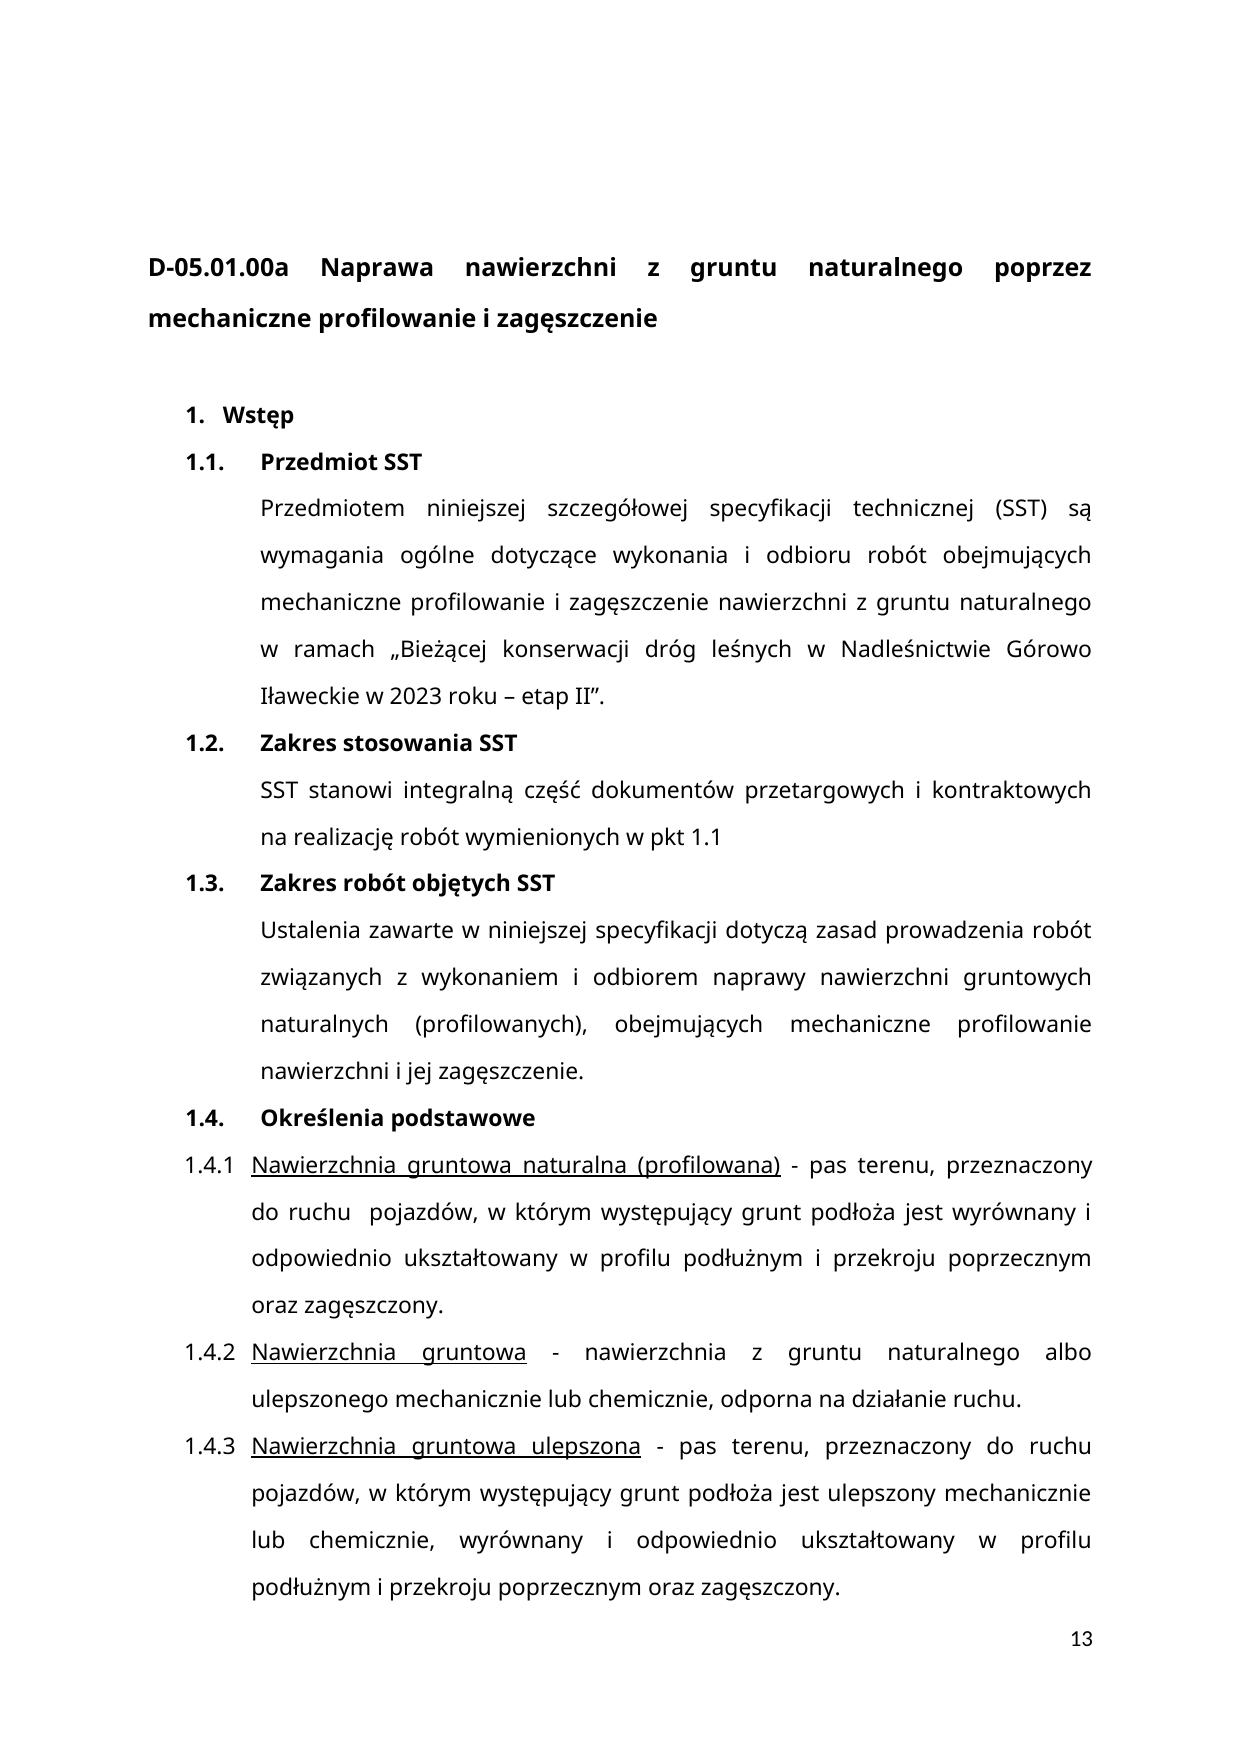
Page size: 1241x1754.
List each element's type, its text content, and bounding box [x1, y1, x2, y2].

list Zakres robót objętych SST [185, 867, 1093, 899]
list SST stanowi integralną część dokumentów przetargowych i kontraktowych na realizację robót wymienionych w pkt 1.1 [260, 774, 1093, 852]
list Wstęp [185, 399, 1093, 430]
list Przedmiot SST [185, 446, 1093, 477]
list Nawierzchnia gruntowa naturalna (profilowana) - pas terenu, przeznaczony do ruchu pojazdów, w którym występujący grunt podłoża jest wyrównany i odpowiednio ukształtowany w profilu podłużnym i przekroju poprzecznym oraz zagęszczony. [184, 1149, 1093, 1321]
list Zakres stosowania SST [185, 727, 1093, 758]
text D-05.01.00a Naprawa nawierzchni z gruntu naturalnego poprzez mechaniczne profilowanie i zagęszczenie [148, 250, 1093, 335]
list Określenia podstawowe [185, 1102, 1093, 1133]
list Przedmiotem niniejszej szczegółowej specyfikacji technicznej (SST) są wymagania ogólne dotyczące wykonania i odbioru robót obejmujących mechaniczne profilowanie i zagęszczenie nawierzchni z gruntu naturalnego w ramach „Bieżącej konserwacji dróg leśnych w Nadleśnictwie Górowo Iławeckie w 2023 roku – etap II”. [260, 492, 1093, 711]
list Nawierzchnia gruntowa - nawierzchnia z gruntu naturalnego albo ulepszonego mechanicznie lub chemicznie, odporna na działanie ruchu. [184, 1336, 1093, 1414]
list Nawierzchnia gruntowa ulepszona - pas terenu, przeznaczony do ruchu pojazdów, w którym występujący grunt podłoża jest ulepszony mechanicznie lub chemicznie, wyrównany i odpowiednio ukształtowany w profilu podłużnym i przekroju poprzecznym oraz zagęszczony. [184, 1430, 1093, 1602]
list Ustalenia zawarte w niniejszej specyfikacji dotyczą zasad prowadzenia robót związanych z wykonaniem i odbiorem naprawy nawierzchni gruntowych naturalnych (profilowanych), obejmujących mechaniczne profilowanie nawierzchni i jej zagęszczenie. [260, 914, 1093, 1086]
